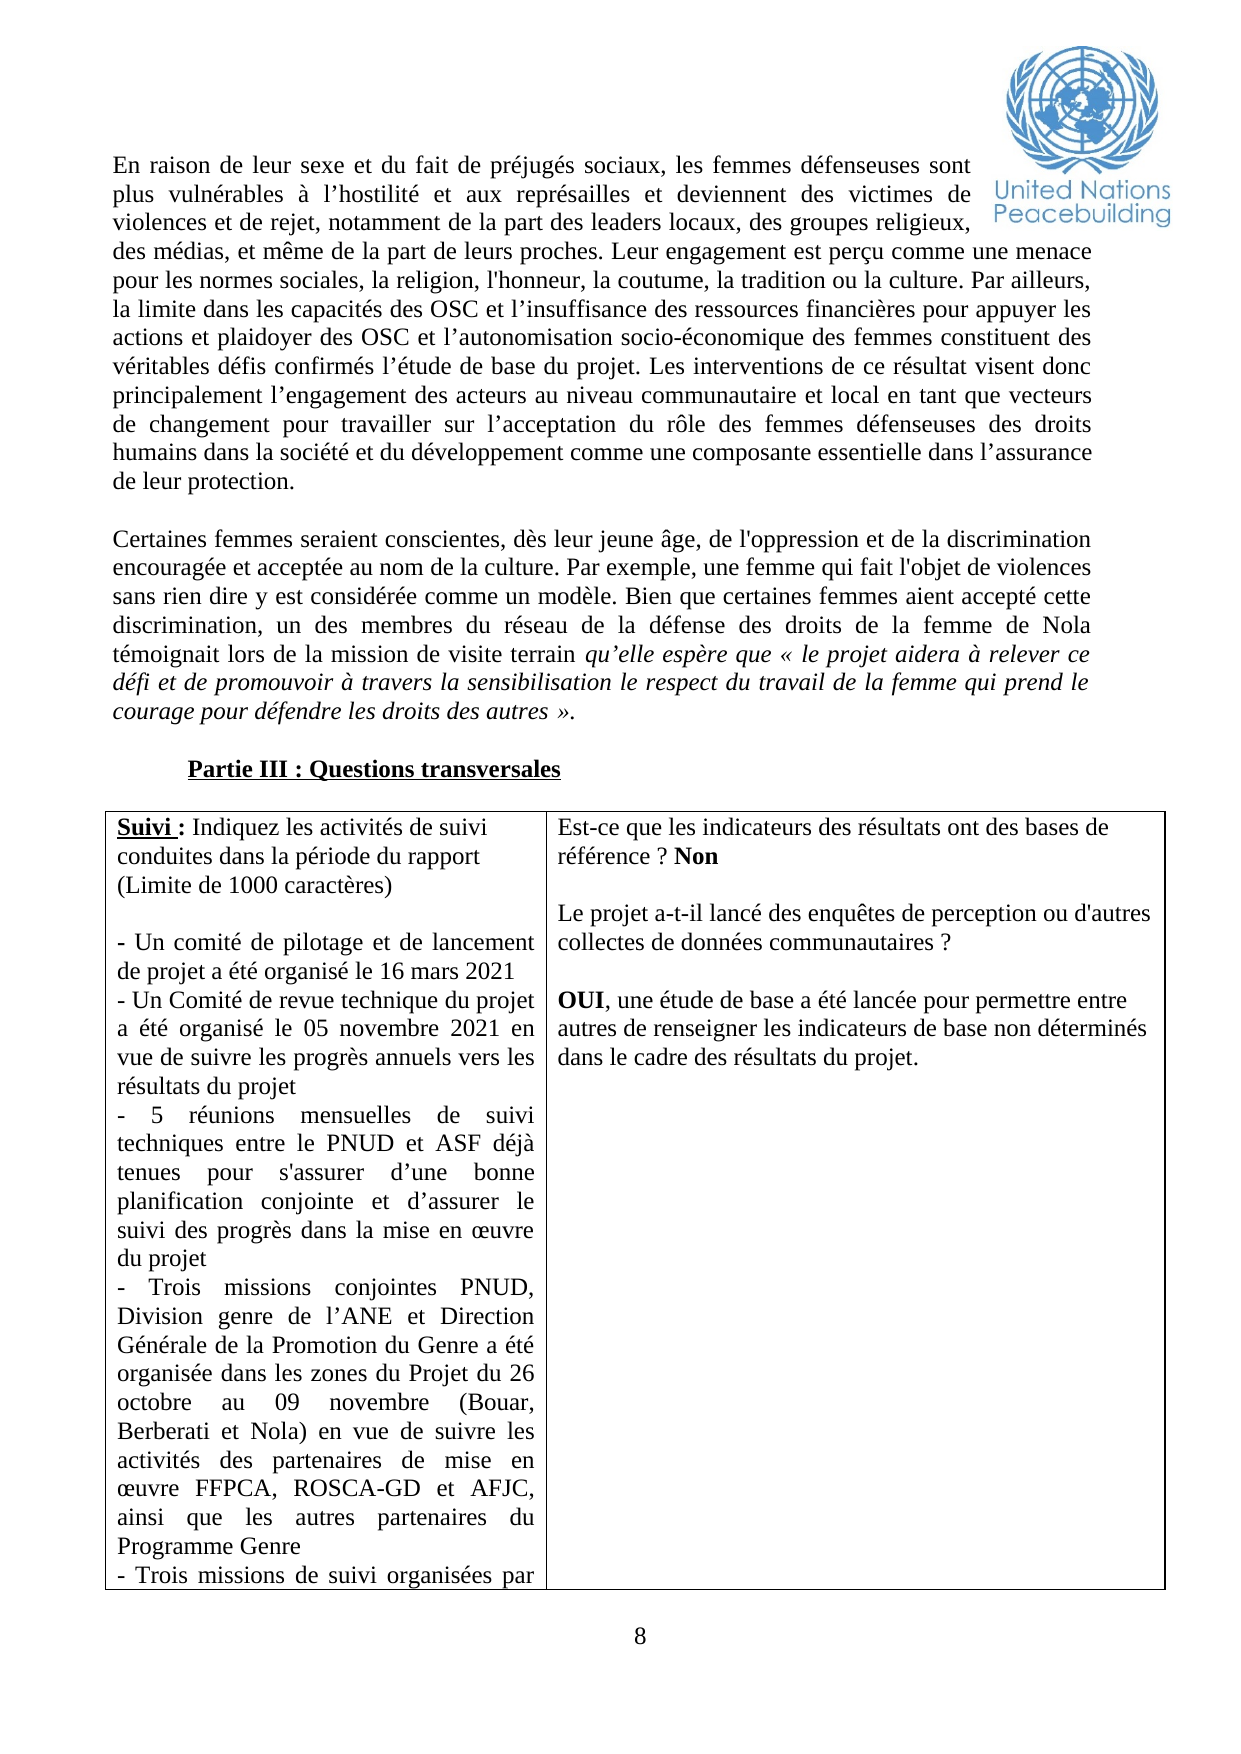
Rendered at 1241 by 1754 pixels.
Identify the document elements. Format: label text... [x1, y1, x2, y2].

text Partie III : Questions transversales [187, 754, 1093, 782]
text En raison de leur sexe et du fait de préjugés sociaux, les femmes défenseuses sont plus vulnérables à l’hostilité et aux représailles et deviennent des victimes de violences et de rejet, notamment de la part des leaders locaux, des groupes religieux, des médias, et même de la part de leurs proches. Leur engagement est perçu comme une menace pour les normes sociales, la religion, l'honneur, la coutume, la tradition ou la culture. Par ailleurs, la limite dans les capacités des OSC et l’insuffisance des ressources financières pour appuyer les actions et plaidoyer des OSC et l’autonomisation socio-économique des femmes constituent des véritables défis confirmés l’étude de base du projet. Les interventions de ce résultat visent donc principalement l’engagement des acteurs au niveau communautaire et local en tant que vecteurs de changement pour travailler sur l’acceptation du rôle des femmes défenseuses des droits humains dans la société et du développement comme une composante essentielle dans l’assurance de leur protection. [112, 150, 1093, 495]
text Certaines femmes seraient conscientes, dès leur jeune âge, de l'oppression et de la discrimination encouragée et acceptée au nom de la culture. Par exemple, une femme qui fait l'objet de violences sans rien dire y est considérée comme un modèle. Bien que certaines femmes aient accepté cette discrimination, un des membres du réseau de la défense des droits de la femme de Nola témoignait lors de la mission de visite terrain qu’elle espère que « le projet aidera à relever ce défi et de promouvoir à travers la sensibilisation le respect du travail de la femme qui prend le courage pour défendre les droits des autres ». [112, 524, 1093, 725]
picture [991, 46, 1173, 231]
